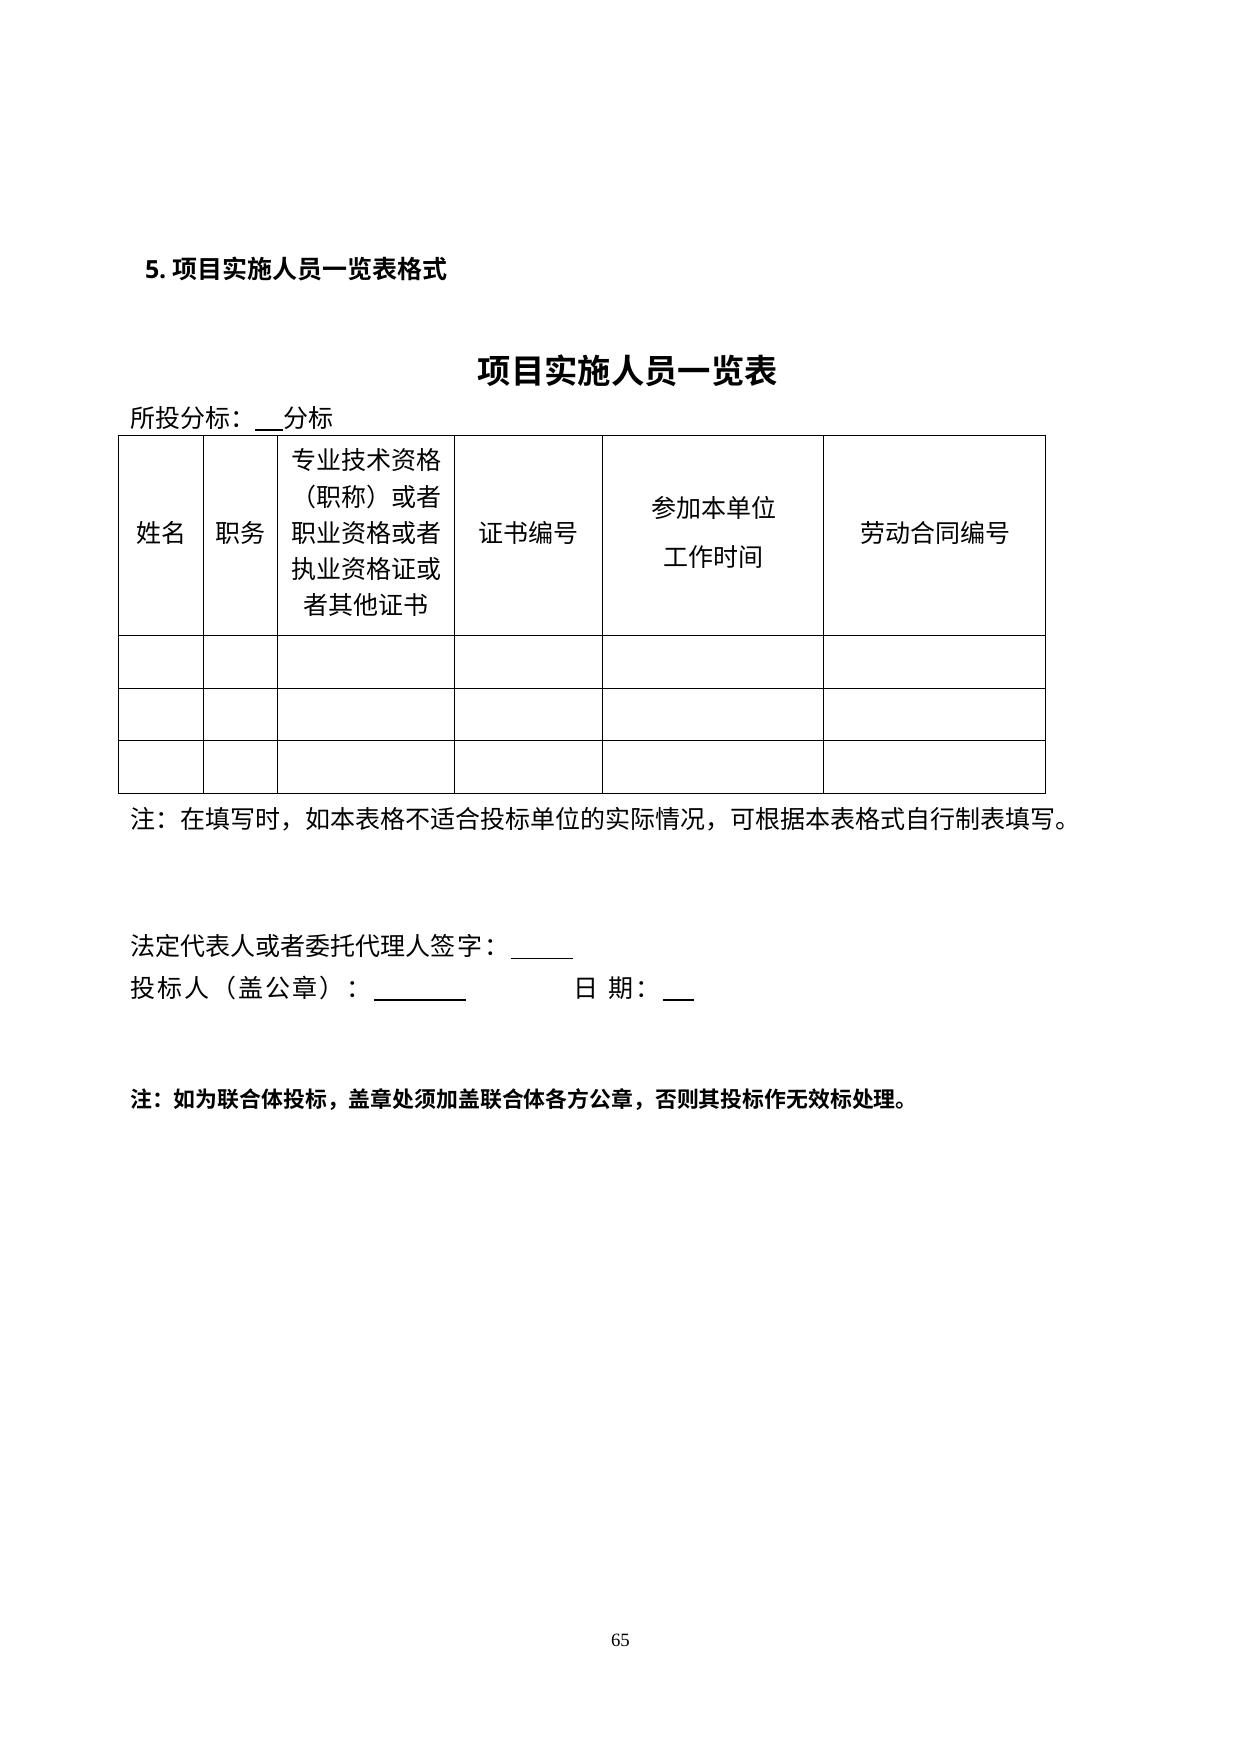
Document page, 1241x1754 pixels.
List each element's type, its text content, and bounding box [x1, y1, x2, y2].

table_cell [119, 636, 203, 687]
table_cell [119, 689, 203, 740]
table_cell [824, 689, 1045, 740]
table_cell [278, 689, 454, 740]
table_cell [455, 689, 602, 740]
text 所投分标： 分标 [130, 398, 1110, 434]
table_header 专业技术资格（职称）或者职业资格或者执业资格证或者其他证书 [278, 436, 454, 634]
table_cell [455, 636, 602, 687]
table_header 职务 [204, 436, 277, 634]
table_header 参加本单位 工作时间 [603, 436, 823, 634]
table_cell [204, 741, 277, 793]
text 法定代表人或者委托代理人签字： [130, 927, 1110, 963]
table_header 证书编号 [455, 436, 602, 634]
table_cell [824, 636, 1045, 687]
text 注：在填写时，如本表格不适合投标单位的实际情况，可根据本表格式自行制表填写。 [130, 799, 1110, 836]
text 5. 项目实施人员一览表格式 [145, 249, 1110, 286]
table_cell [278, 636, 454, 687]
table_cell [824, 741, 1045, 793]
table_cell [603, 689, 823, 740]
table_cell [603, 741, 823, 793]
text 投标人（盖公章）： 日 期： [130, 968, 1110, 1004]
table_header 姓名 [119, 436, 203, 634]
table_cell [119, 741, 203, 793]
table_cell [204, 636, 277, 687]
text 项目实施人员一览表 [145, 345, 1110, 393]
table_cell [278, 741, 454, 793]
table_cell [204, 689, 277, 740]
table_cell [603, 636, 823, 687]
table_header 劳动合同编号 [824, 436, 1045, 634]
text 注：如为联合体投标，盖章处须加盖联合体各方公章，否则其投标作无效标处理。 [130, 1082, 1110, 1113]
table_cell [455, 741, 602, 793]
